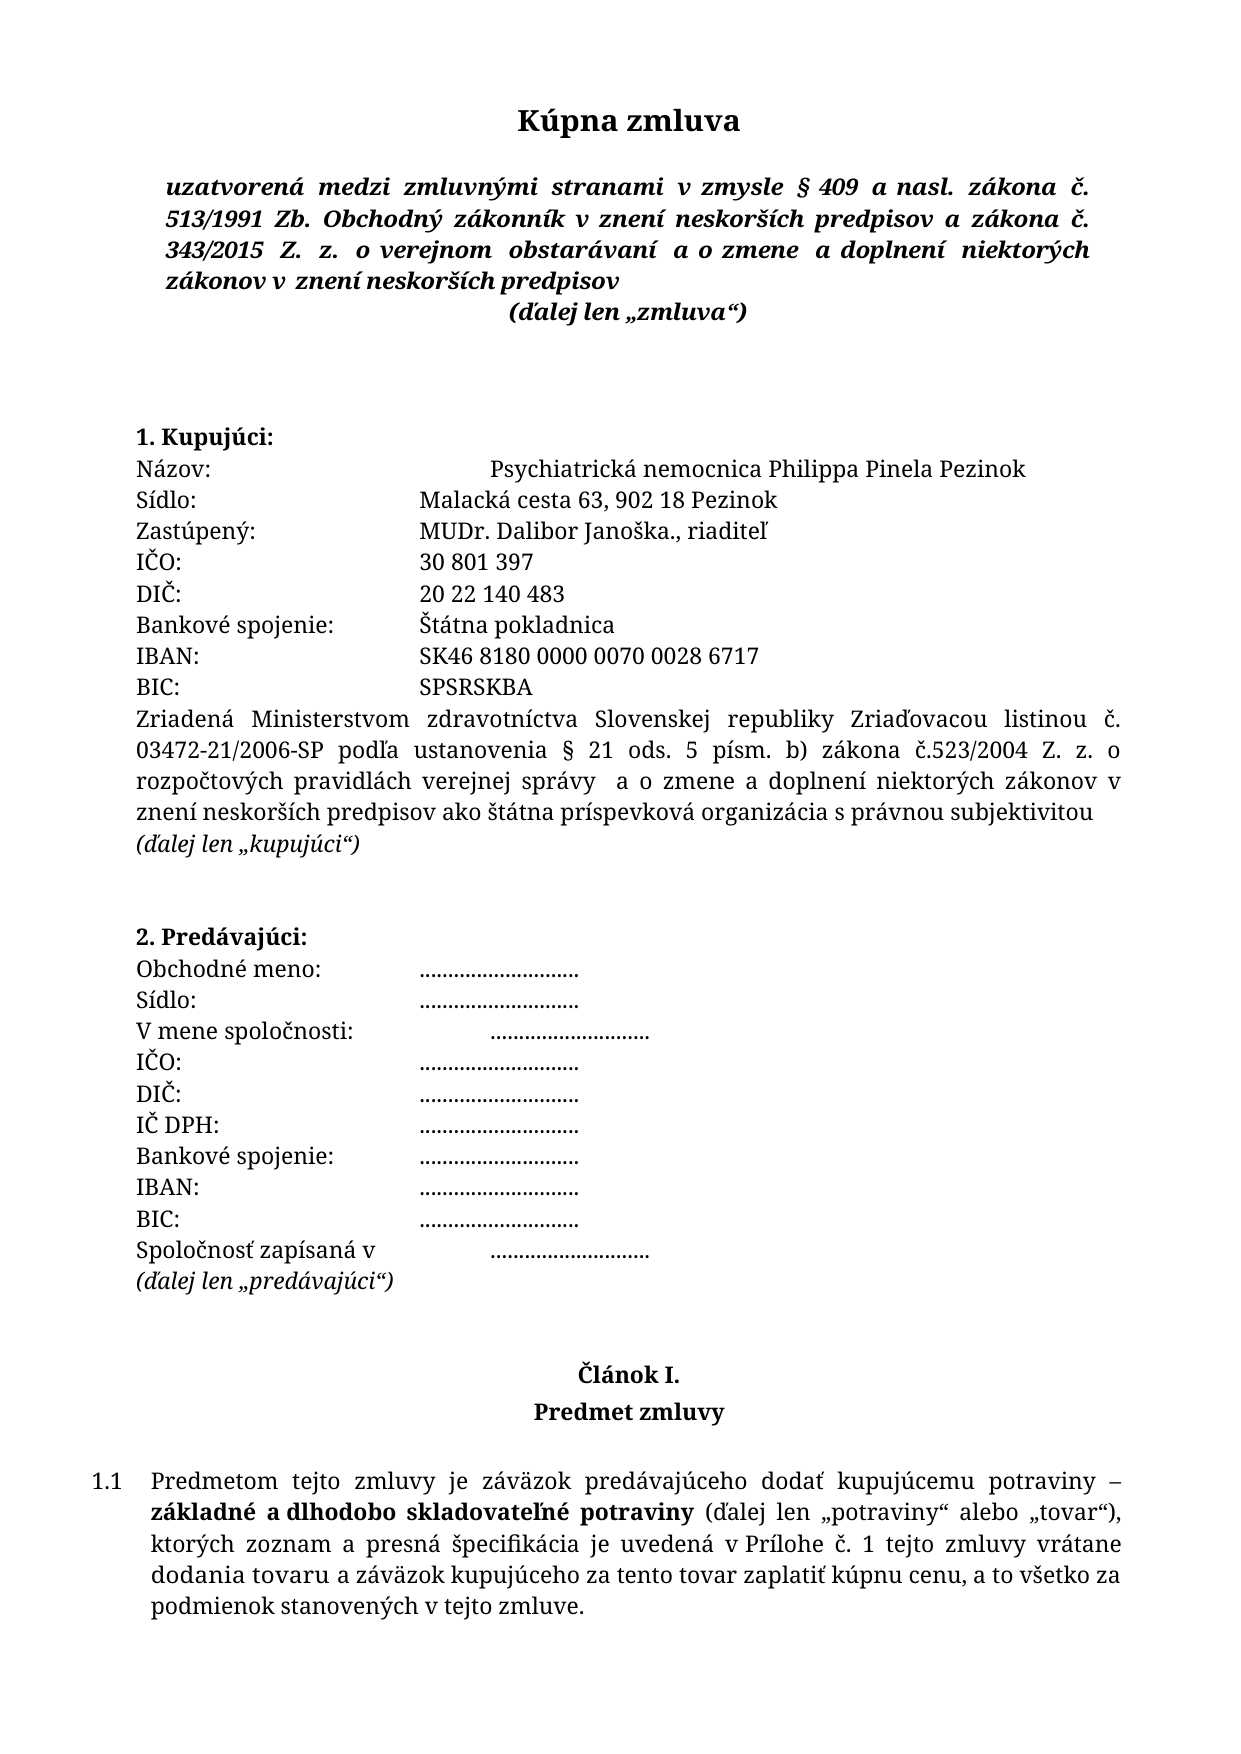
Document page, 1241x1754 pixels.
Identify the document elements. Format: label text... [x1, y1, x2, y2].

text DIČ: ............................ [136, 1078, 1122, 1109]
text V mene spoločnosti: ............................ [136, 1015, 1122, 1046]
text Bankové spojenie: ............................ [136, 1140, 1122, 1171]
text 2. Predávajúci: [136, 921, 1122, 953]
text Zriadená Ministerstvom zdravotníctva Slovenskej republiky Zriaďovacou listinou č. 03472-21/2006-SP podľa ustanovenia § 21 ods. 5 písm. b) zákona č.523/2004 Z. z. o rozpočtových pravidlách verejnej správy a o zmene a doplnení niektorých zákonov v znení neskorších predpisov ako štátna príspevková organizácia s právnou subjektivitou [136, 703, 1122, 828]
text 1.1 Predmetom tejto zmluvy je záväzok predávajúceho dodať kupujúcemu potraviny – základné a dlhodobo skladovateľné potraviny (ďalej len „potraviny“ alebo „tovar“), ktorých zoznam a presná špecifikácia je uvedená v Prílohe č. 1 tejto zmluvy vrátane dodania tovaru a záväzok kupujúceho za tento tovar zaplatiť kúpnu cenu, a to všetko za podmienok stanovených v tejto zmluve. [91, 1465, 1122, 1621]
text (ďalej len „zmluva“) [165, 296, 1093, 328]
text IBAN: ............................ [136, 1171, 1122, 1203]
text Predmet zmluvy [136, 1396, 1122, 1428]
text IČO: ............................ [136, 1046, 1122, 1078]
text BIC: SPSRSKBA [136, 671, 1122, 703]
text Spoločnosť zapísaná v ............................ [136, 1234, 1122, 1265]
text Kúpna zmluva [136, 100, 1122, 140]
text IBAN: SK46 8180 0000 0070 0028 6717 [136, 640, 1122, 671]
text Obchodné meno: ............................ [136, 953, 1122, 984]
text Sídlo: Malacká cesta 63, 902 18 Pezinok [136, 484, 1122, 515]
text IČO: 30 801 397 [136, 546, 1122, 578]
text Zastúpený: MUDr. Dalibor Janoška., riaditeľ [136, 515, 1122, 546]
text IČ DPH: ............................ [136, 1109, 1122, 1140]
text DIČ: 20 22 140 483 [136, 578, 1122, 609]
text Článok I. [136, 1359, 1122, 1390]
text (ďalej len „kupujúci“) [136, 828, 1122, 859]
text Názov: Psychiatrická nemocnica Philippa Pinela Pezinok [136, 453, 1122, 484]
text (ďalej len „predávajúci“) [136, 1265, 1122, 1296]
text BIC: ............................ [136, 1203, 1122, 1234]
text 1. Kupujúci: [136, 421, 1122, 453]
text Sídlo: ............................ [136, 984, 1122, 1015]
text Bankové spojenie: Štátna pokladnica [136, 609, 1122, 640]
text uzatvorená medzi zmluvnými stranami v zmysle § 409 a nasl. zákona č. 513/1991 Zb. Obchodný zákonník v znení neskorších predpisov a zákona č. 343/2015 Z. z. o verejnom obstarávaní a o zmene a doplnení niektorých zákonov v znení neskorších predpisov [165, 171, 1093, 296]
